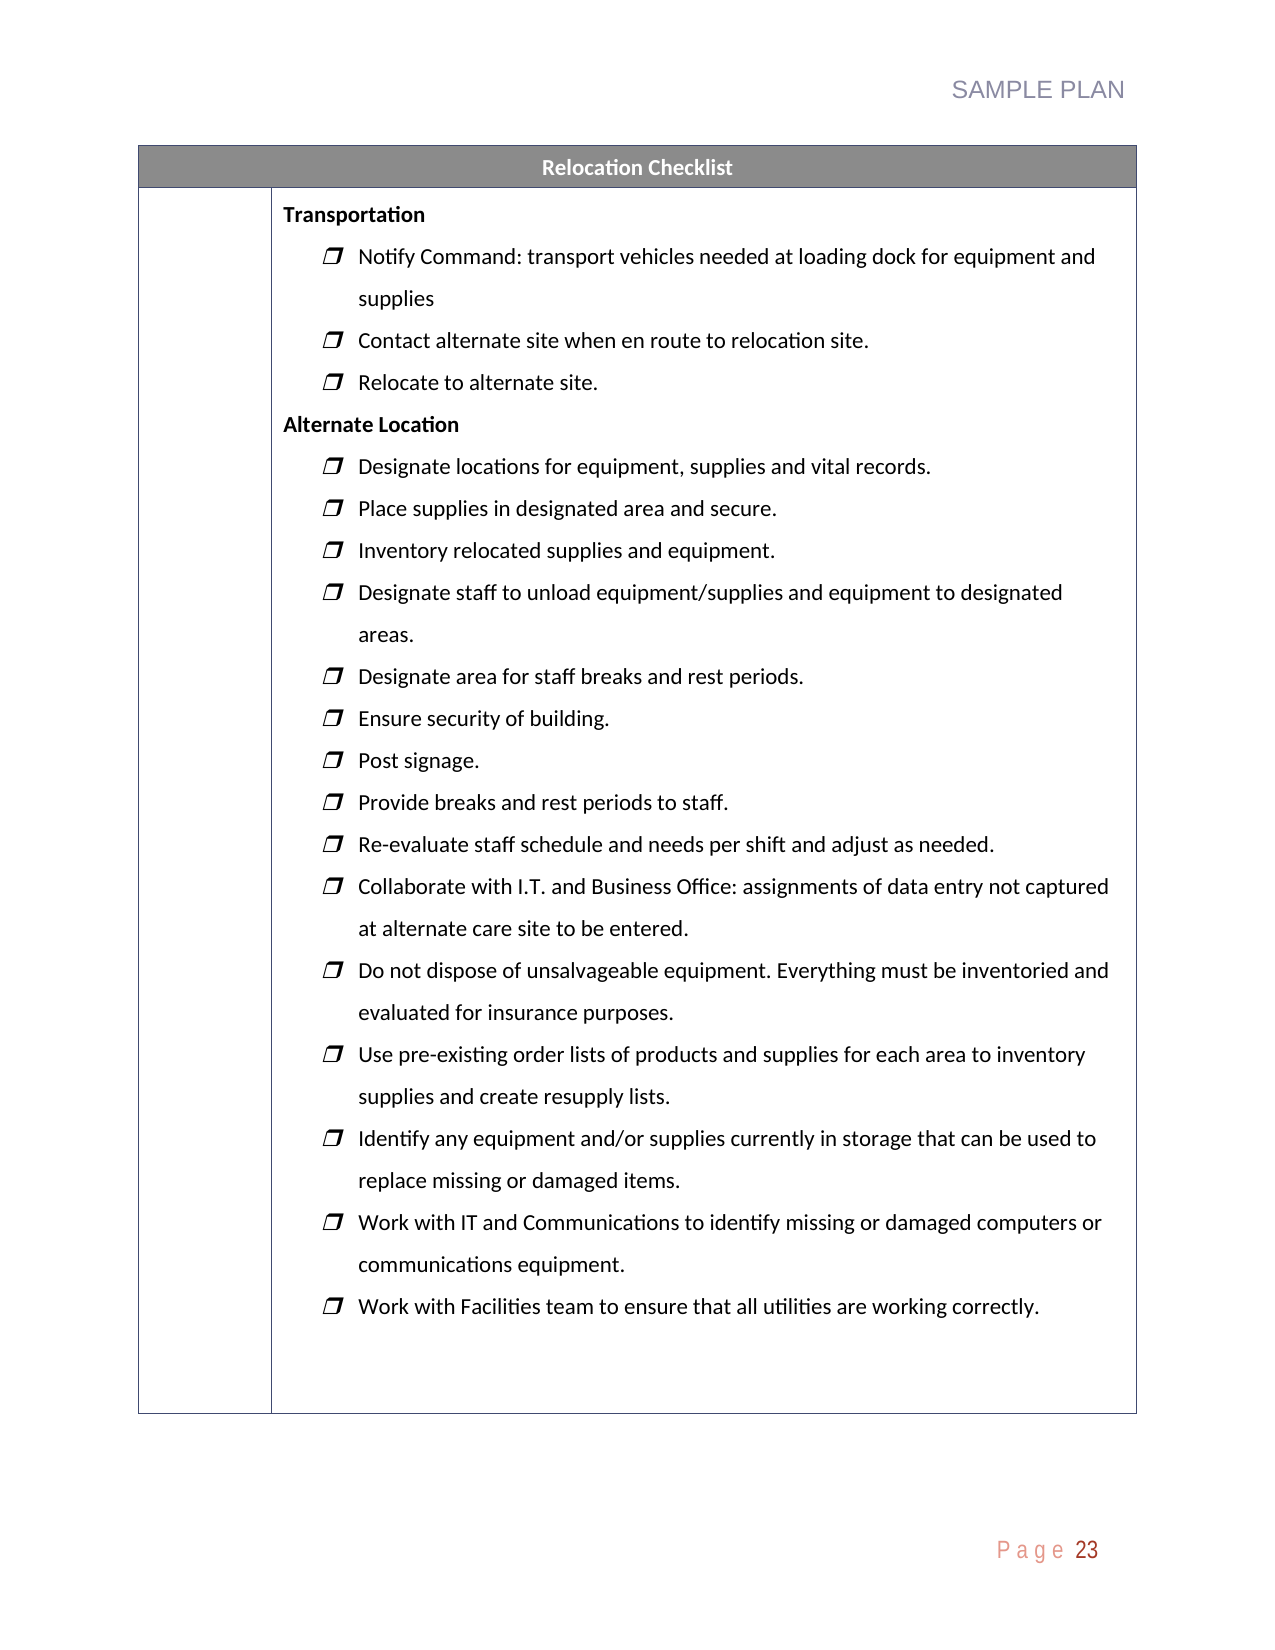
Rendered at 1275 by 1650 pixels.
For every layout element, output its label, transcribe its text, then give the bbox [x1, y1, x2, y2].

table_cell Transportation Notify Command: transport vehicles needed at loading dock for equipment and supplies Contact alternate site when en route to relocation site. Relocate to alternate site. Alternate Location Designate locations for equipment, supplies and vital records. Place supplies in designated area and secure. Inventory relocated supplies and equipment. Designate staff to unload equipment/supplies and equipment to designated areas. Designate area for staff breaks and rest periods. Ensure security of building. Post signage. Provide breaks and rest periods to staff. Re-evaluate staff schedule and needs per shift and adjust as needed. Collaborate with I.T. and Business Office: assignments of data entry not captured at alternate care site to be entered. Do not dispose of unsalvageable equipment. Everything must be inventoried and evaluated for insurance purposes. Use pre-existing order lists of products and supplies for each area to inventory supplies and create resupply lists. Identify any equipment and/or supplies currently in storage that can be used to replace missing or damaged items. Work with IT and Communications to identify missing or damaged computers or communications equipment. Work with Facilities team to ensure that all utilities are working correctly. [272, 188, 1136, 1413]
table_cell [139, 188, 271, 1413]
table_header Relocation Checklist [139, 146, 1136, 187]
